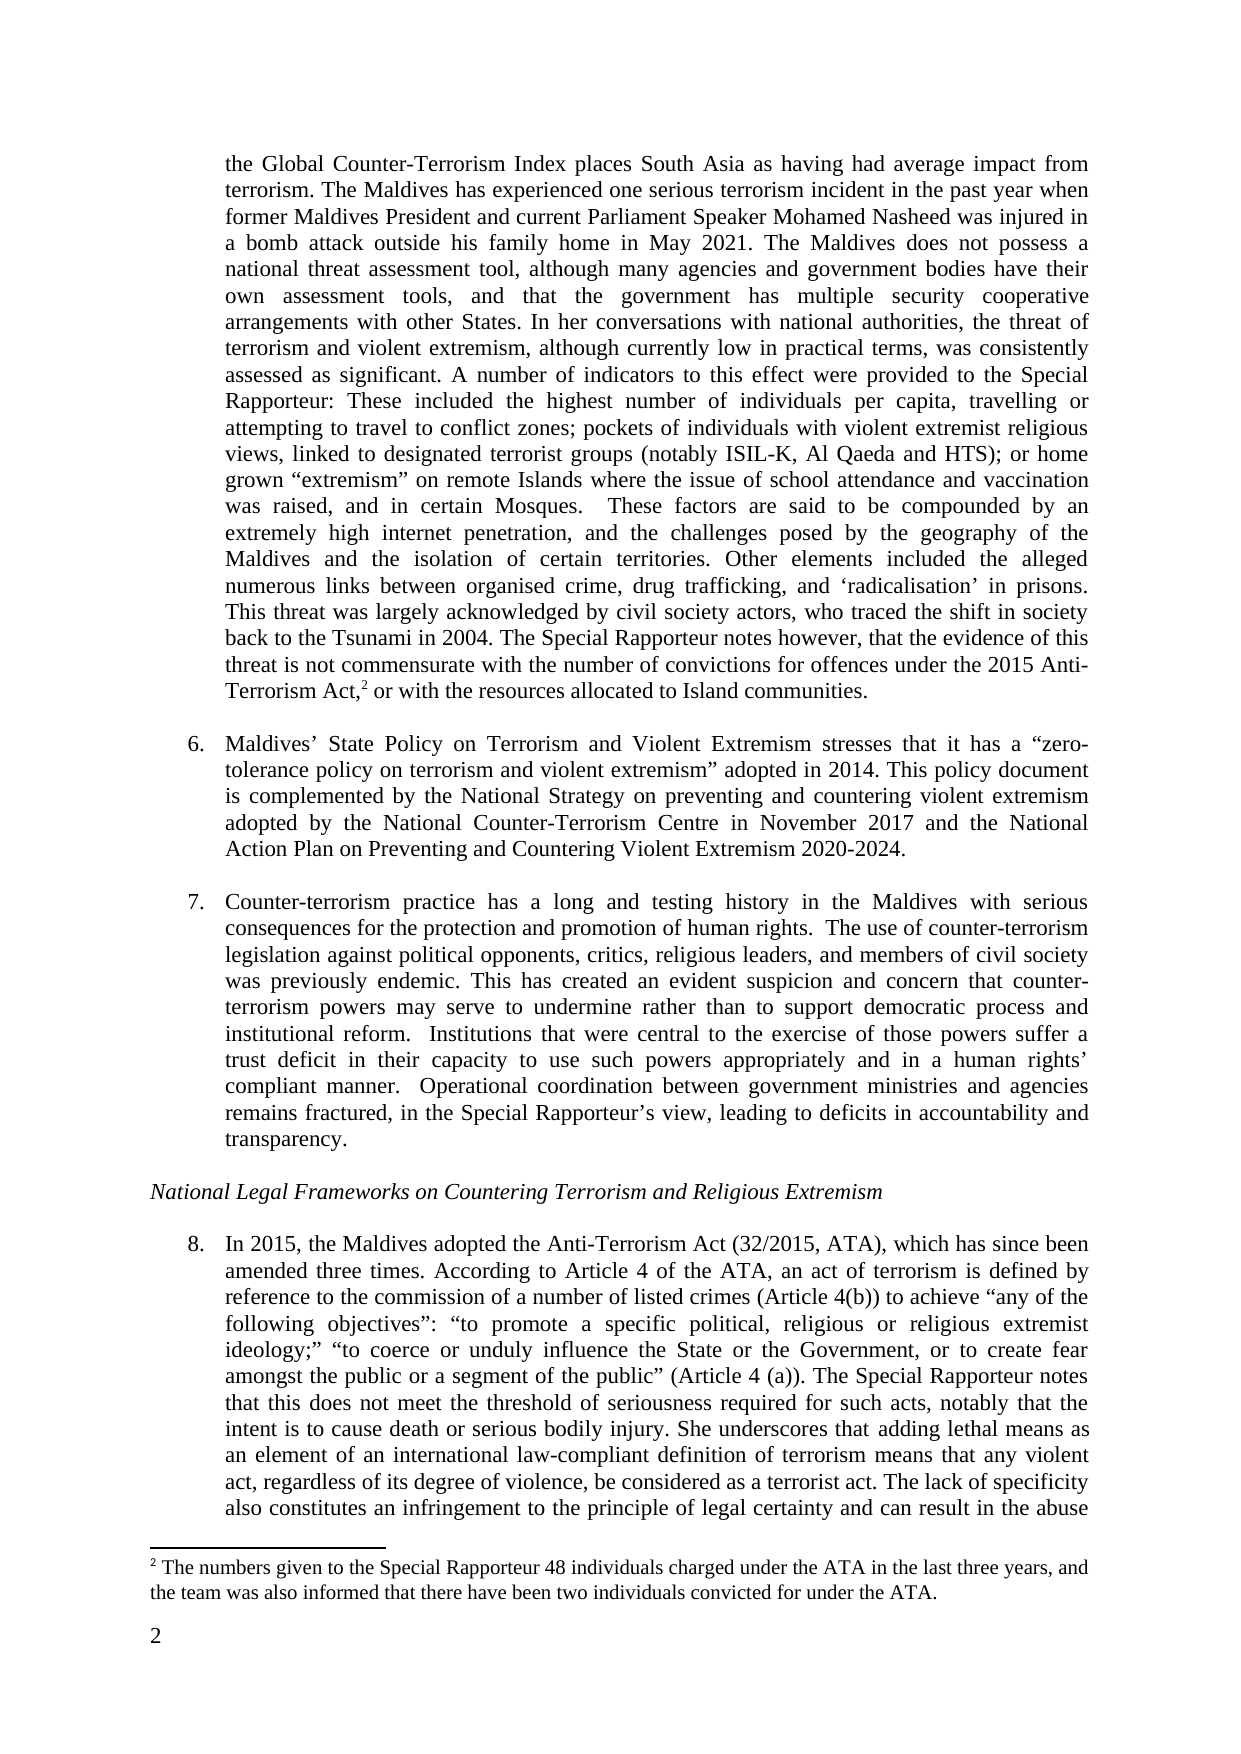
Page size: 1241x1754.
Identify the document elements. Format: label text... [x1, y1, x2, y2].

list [187, 150, 1090, 703]
list Maldives’ State Policy on Terrorism and Violent Extremism stresses that it has a “zero-tolerance policy on terrorism and violent extremism” adopted in 2014. This policy document is complemented by the National Strategy on preventing and countering violent extremism adopted by the National Counter-Terrorism Centre in November 2017 and the National Action Plan on Preventing and Countering Violent Extremism 2020-2024. [187, 730, 1090, 862]
list Counter-terrorism practice has a long and testing history in the Maldives with serious consequences for the protection and promotion of human rights. The use of counter-terrorism legislation against political opponents, critics, religious leaders, and members of civil society was previously endemic. This has created an evident suspicion and concern that counter-terrorism powers may serve to undermine rather than to support democratic process and institutional reform. Institutions that were central to the exercise of those powers suffer a trust deficit in their capacity to use such powers appropriately and in a human rights’ compliant manner. Operational coordination between government ministries and agencies remains fractured, in the Special Rapporteur’s view, leading to deficits in accountability and transparency. [187, 888, 1090, 1151]
text National Legal Frameworks on Countering Terrorism and Religious Extremism [150, 1178, 1090, 1204]
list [187, 1231, 1090, 1520]
